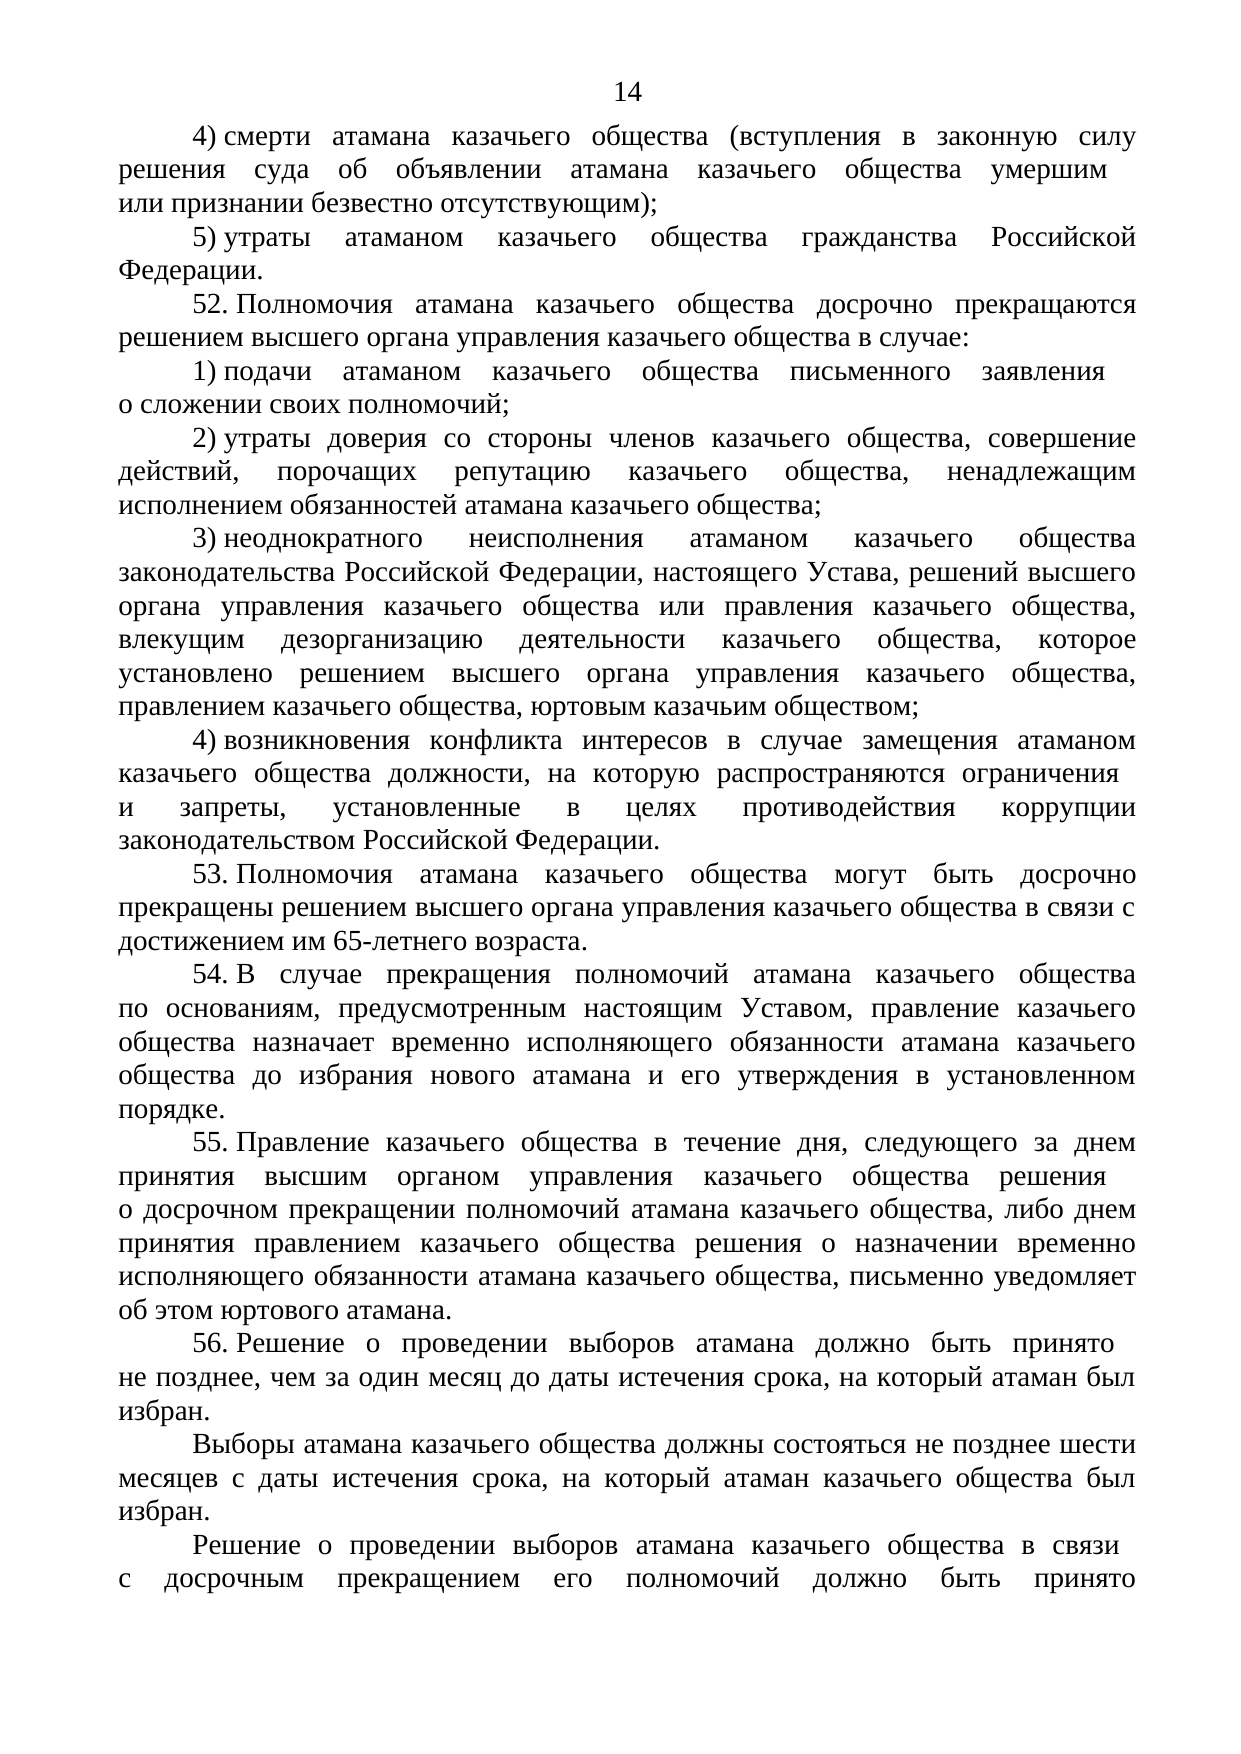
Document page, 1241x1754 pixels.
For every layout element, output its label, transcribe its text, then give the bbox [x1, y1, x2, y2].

text 52. Полномочия атамана казачьего общества досрочно прекращаются решением высшего органа управления казачьего общества в случае: [118, 286, 1137, 353]
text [118, 1527, 1137, 1594]
text 56. Решение о проведении выборов атамана должно быть принято не позднее, чем за один месяц до даты истечения срока, на который атаман был избран. [118, 1326, 1137, 1426]
text Выборы атамана казачьего общества должны состояться не позднее шести месяцев с даты истечения срока, на который атаман казачьего общества был избран. [118, 1426, 1137, 1527]
text 53. Полномочия атамана казачьего общества могут быть досрочно прекращены решением высшего органа управления казачьего общества в связи с достижением им 65-летнего возраста. [118, 856, 1137, 957]
text 4) возникновения конфликта интересов в случае замещения атаманом казачьего общества должности, на которую распространяются ограничения и запреты, установленные в целях противодействия коррупции законодательством Российской Федерации. [118, 722, 1137, 856]
text 1) подачи атаманом казачьего общества письменного заявления о сложении своих полномочий; [118, 353, 1137, 420]
text 5) утраты атаманом казачьего общества гражданства Российской Федерации. [118, 219, 1137, 286]
text 55. Правление казачьего общества в течение дня, следующего за днем принятия высшим органом управления казачьего общества решения о досрочном прекращении полномочий атамана казачьего общества, либо днем принятия правлением казачьего общества решения о назначении временно исполняющего обязанности атамана казачьего общества, письменно уведомляет об этом юртового атамана. [118, 1124, 1137, 1326]
text 3) неоднократного неисполнения атаманом казачьего общества законодательства Российской Федерации, настоящего Устава, решений высшего органа управления казачьего общества или правления казачьего общества, влекущим дезорганизацию деятельности казачьего общества, которое установлено решением высшего органа управления казачьего общества, правлением казачьего общества, юртовым казачьим обществом; [118, 521, 1137, 722]
text 2) утраты доверия со стороны членов казачьего общества, совершение действий, порочащих репутацию казачьего общества, ненадлежащим исполнением обязанностей атамана казачьего общества; [118, 420, 1137, 521]
text 54. В случае прекращения полномочий атамана казачьего общества по основаниям, предусмотренным настоящим Уставом, правление казачьего общества назначает временно исполняющего обязанности атамана казачьего общества до избрания нового атамана и его утверждения в установленном порядке. [118, 957, 1137, 1124]
text 4) смерти атамана казачьего общества (вступления в законную силу решения суда об объявлении атамана казачьего общества умершим или признании безвестно отсутствующим); [118, 118, 1137, 219]
